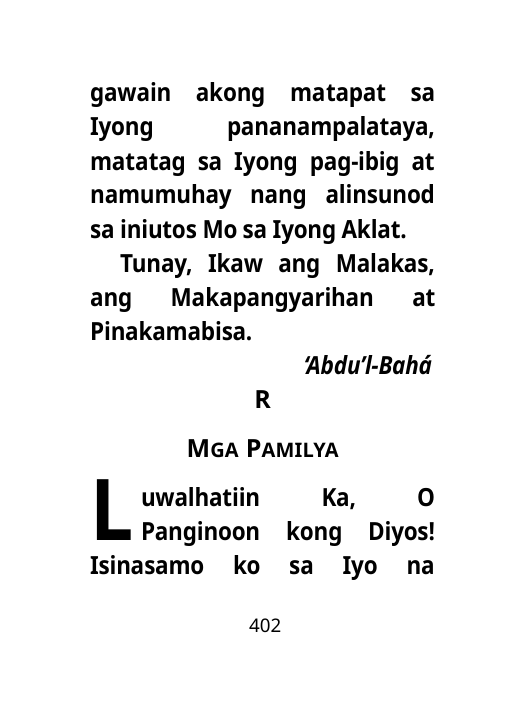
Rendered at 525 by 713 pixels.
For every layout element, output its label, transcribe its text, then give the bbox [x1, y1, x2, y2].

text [90, 480, 435, 582]
text ‘Abdu’l-Bahá [90, 347, 435, 382]
text Mga Pamilya [90, 431, 435, 465]
text R [90, 382, 435, 416]
text Tunay, Ikaw ang Malakas, ang Makapangyarihan at Pinakamabisa. [90, 245, 435, 347]
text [90, 75, 435, 245]
